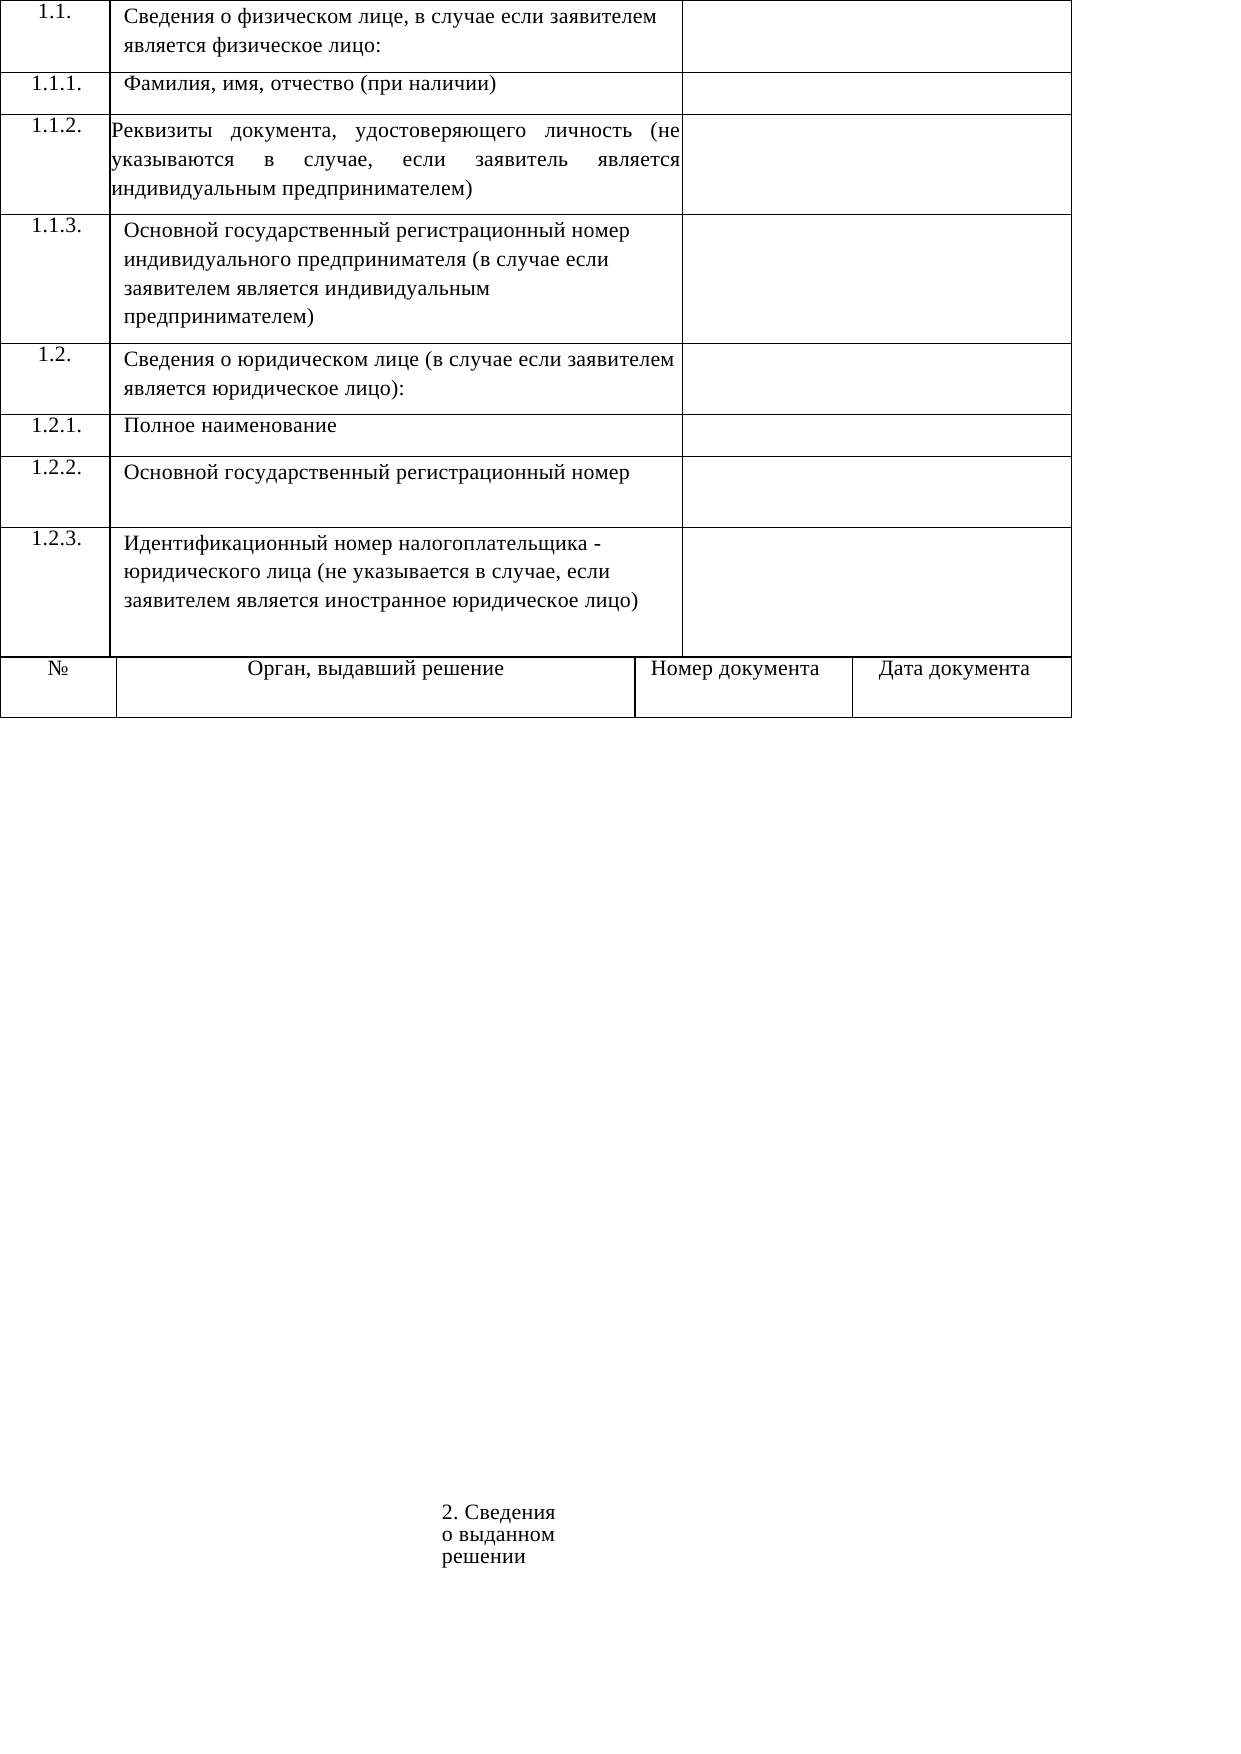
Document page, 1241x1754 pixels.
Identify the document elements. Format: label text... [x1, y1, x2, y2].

text 2. Сведения о выданном решении [442, 1502, 557, 1568]
table_cell [683, 528, 1071, 656]
table_cell [683, 415, 1071, 456]
table_cell 1.2.1. [1, 415, 109, 456]
table_cell 1.2.2. [1, 457, 109, 527]
table_cell [683, 73, 1071, 114]
table_cell [683, 115, 1071, 214]
table_cell Основной государственный регистрационный номер индивидуального предпринимателя (в случае если заявителем является индивидуальным предпринимателем) [111, 215, 682, 342]
table_cell 1.1.3. [1, 215, 109, 342]
table_cell [683, 215, 1071, 342]
table_cell [683, 457, 1071, 527]
table_cell Реквизиты документа, удостоверяющего личность (не указываются в случае, если заявитель является индивидуальным предпринимателем) [111, 115, 682, 214]
table_cell 1.1.2. [1, 115, 109, 214]
table_cell 1.1.1. [1, 73, 109, 114]
table_header № [1, 658, 116, 717]
table_cell Идентификационный номер налогоплательщика - юридического лица (не указывается в случае, если заявителем является иностранное юридическое лицо) [111, 528, 682, 656]
table_cell Основной государственный регистрационный номер [111, 457, 682, 527]
table_cell Фамилия, имя, отчество (при наличии) [111, 73, 682, 114]
table_header Дата документа [853, 658, 1071, 717]
table_header Орган, выдавший решение [117, 658, 634, 717]
table_cell 1.2. [1, 344, 109, 413]
table_header 1.1. [1, 1, 109, 72]
table_header [683, 1, 1071, 72]
table_cell [683, 344, 1071, 413]
table_cell Полное наименование [111, 415, 682, 456]
table_cell 1.2.3. [1, 528, 109, 656]
table_header Сведения о физическом лице, в случае если заявителем является физическое лицо: [111, 1, 682, 72]
table_cell Сведения о юридическом лице (в случае если заявителем является юридическое лицо): [111, 344, 682, 413]
table_header Номер документа [636, 658, 852, 717]
